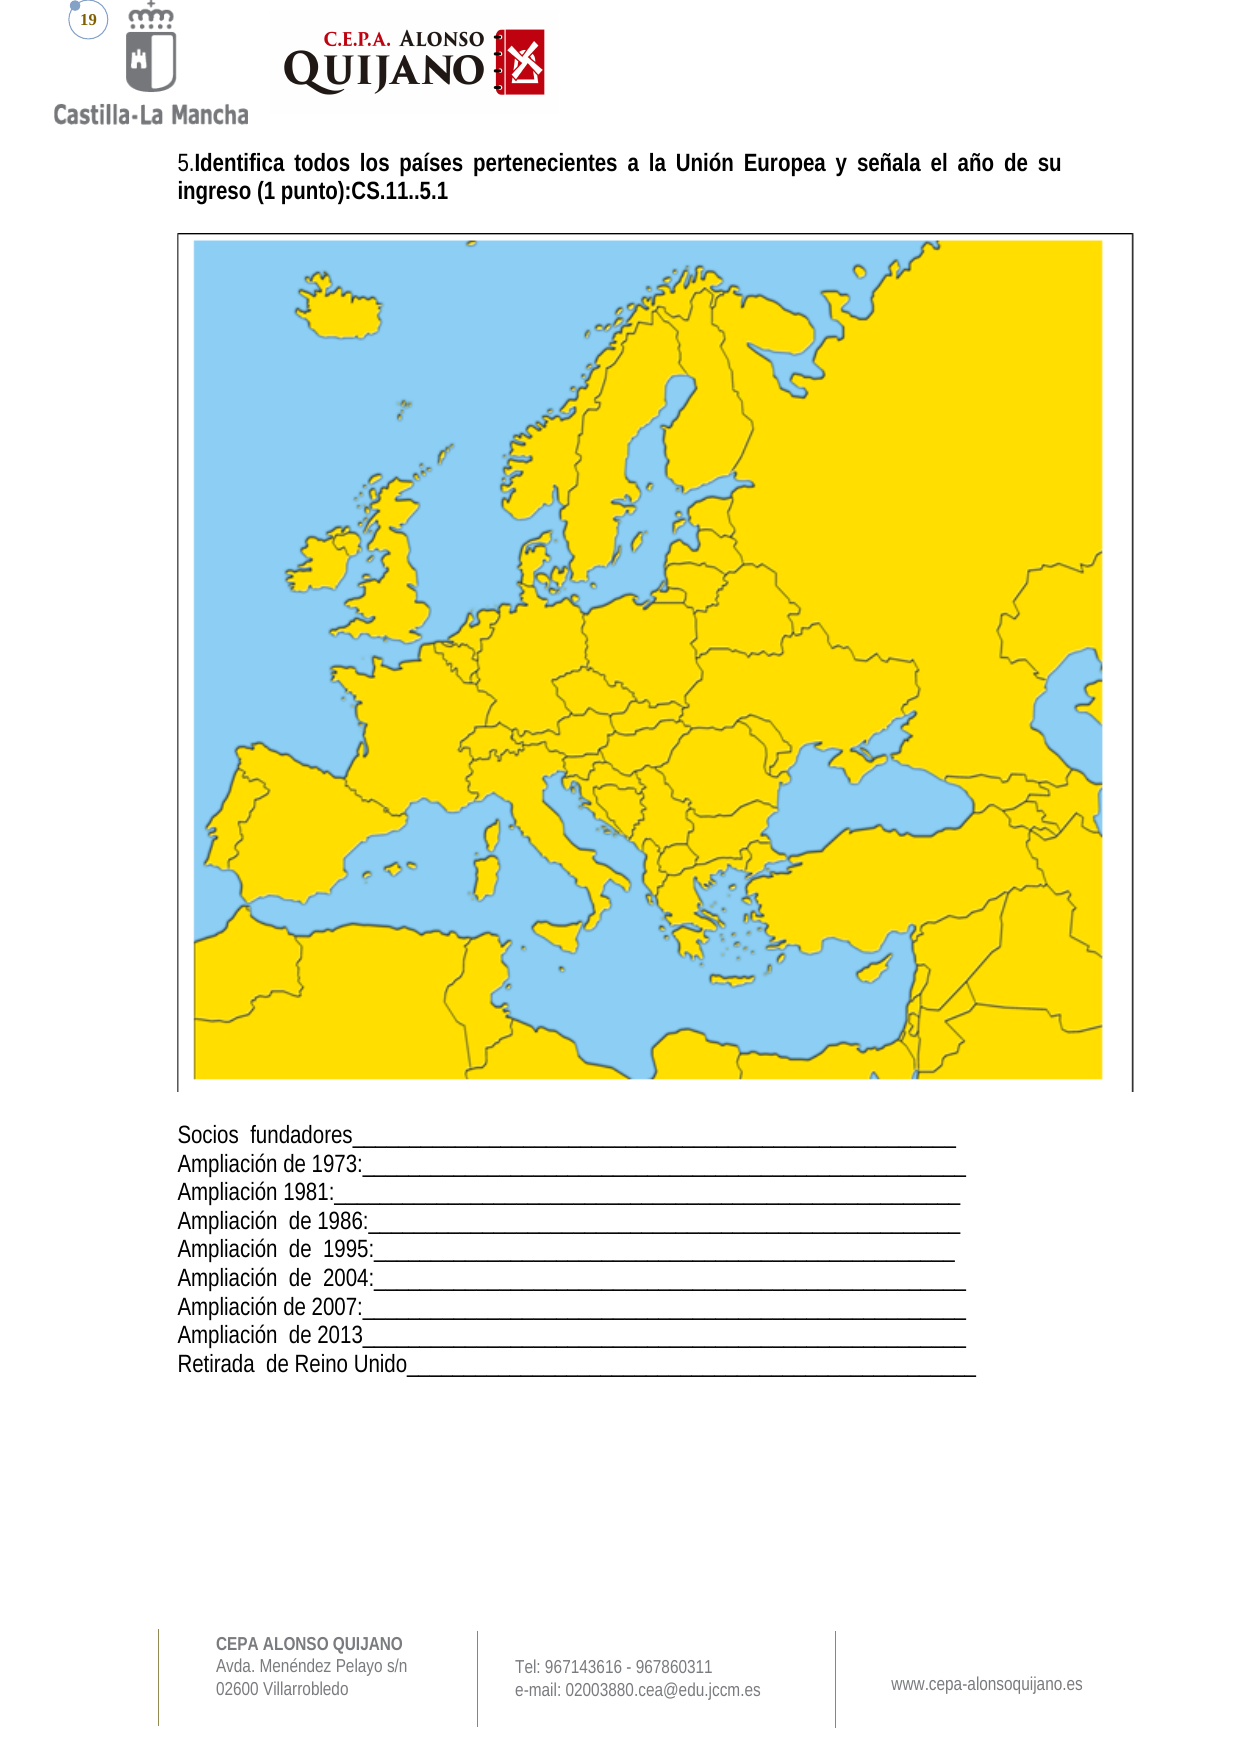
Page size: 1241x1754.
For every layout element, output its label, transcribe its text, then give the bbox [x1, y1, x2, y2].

text Ampliación de 1986:____________________________________________________ [177, 1206, 1063, 1234]
text Ampliación de 1995:___________________________________________________ [177, 1234, 1063, 1263]
picture [177, 233, 1137, 1092]
text Ampliación 1981:_______________________________________________________ [177, 1177, 1063, 1206]
text Ampliación de 2007:_____________________________________________________ [177, 1292, 1063, 1320]
picture [54, 0, 248, 125]
picture [70, 1, 107, 38]
text Ampliación de 2013_____________________________________________________ [177, 1320, 1063, 1349]
text Retirada de Reino Unido__________________________________________________ [177, 1349, 1063, 1378]
picture [270, 10, 560, 114]
text Ampliación de 1973:_____________________________________________________ [177, 1148, 1063, 1177]
text Socios fundadores_____________________________________________________ [177, 1120, 1063, 1148]
text 5.Identifica todos los países pertenecientes a la Unión Europea y señala el año de su ingreso (1 punto):CS.11..5.1 [177, 148, 1063, 205]
text Ampliación de 2004:____________________________________________________ [177, 1263, 1063, 1292]
